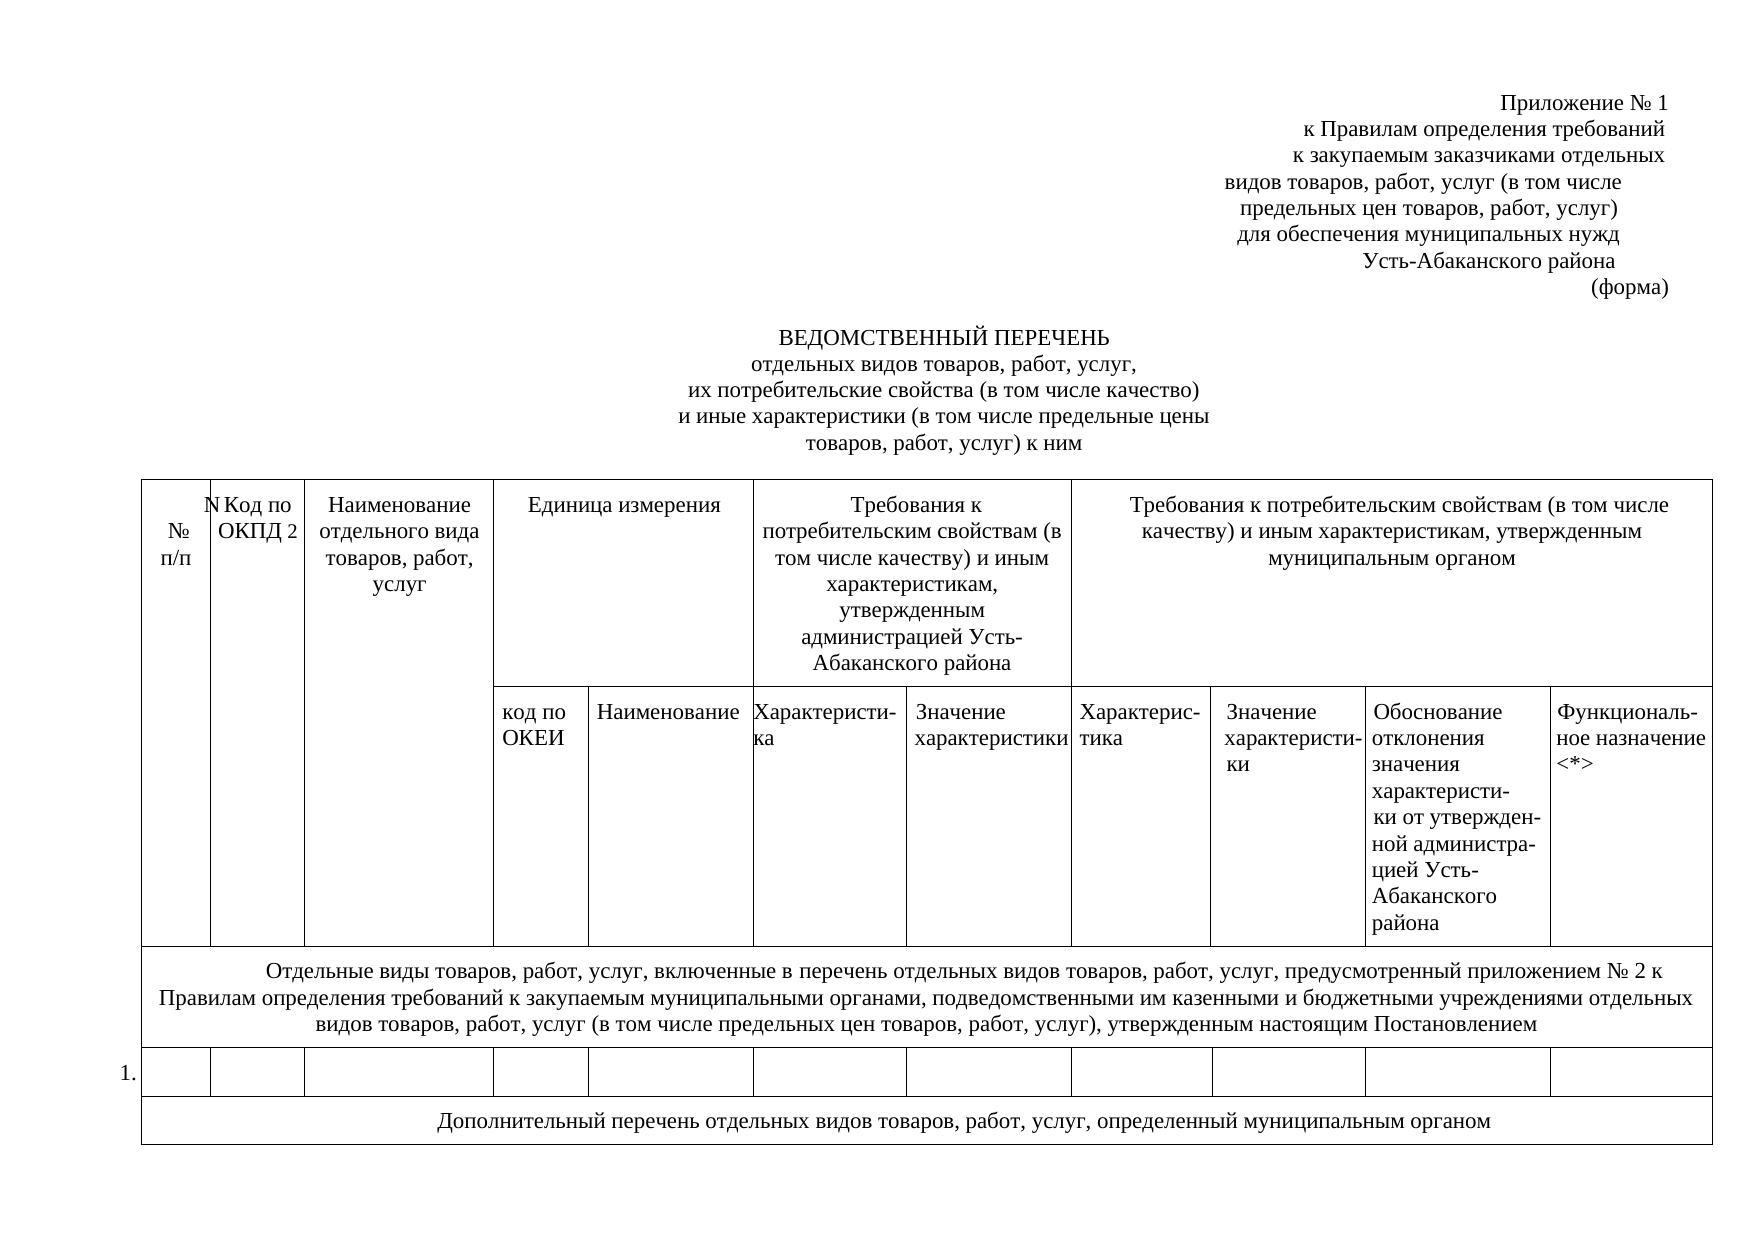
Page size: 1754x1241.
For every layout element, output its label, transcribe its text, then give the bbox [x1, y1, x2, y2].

table_header Требования к потребительским свойствам (в том числе качеству) и иным характеристикам, утвержденным администрацией Усть-Абаканского района [754, 480, 1071, 686]
table_header Требования к потребительским свойствам (в том числе качеству) и иным характеристикам, утвержденным муниципальным органом [1072, 480, 1712, 686]
text для обеспечения муниципальных нужд [148, 220, 1728, 247]
table_cell [907, 1048, 1071, 1096]
table_cell Наименование [589, 687, 753, 946]
table_header Единица измерения [494, 480, 753, 686]
table_cell [494, 1048, 588, 1096]
table_cell [1072, 1048, 1212, 1096]
text их потребительские свойства (в том числе качество) [148, 376, 1665, 403]
table_cell 1. [142, 1048, 210, 1096]
table_cell Функциональ-ное назначение <*> [1551, 687, 1712, 946]
text и иные характеристики (в том числе предельные цены [148, 403, 1665, 429]
table_cell Дополнительный перечень отдельных видов товаров, работ, услуг, определенный муниципальным органом [142, 1097, 1712, 1144]
table_cell [1366, 1048, 1550, 1096]
table_cell Обоснование отклонения значения характеристи- ки от утвержден-ной администра-цией Усть-Абаканского района [1366, 687, 1550, 946]
table_cell Значение характеристи- ки [1211, 687, 1365, 946]
table_cell [589, 1048, 753, 1096]
text отдельных видов товаров, работ, услуг, [148, 350, 1665, 376]
table_cell [1213, 1048, 1365, 1096]
text к Правилам определения требований [148, 115, 1665, 141]
table_cell [1551, 1048, 1712, 1096]
text товаров, работ, услуг) к ним [148, 429, 1665, 455]
text ВЕДОМСТВЕННЫЙ ПЕРЕЧЕНЬ [148, 323, 1665, 350]
table_cell Отдельные виды товаров, работ, услуг, включенные в перечень отдельных видов товаров, работ, услуг, предусмотренный приложением № 2 к Правилам определения требований к закупаемым муниципальными органами, подведомственными им казенными и бюджетными учреждениями отдельных видов товаров, работ, услуг (в том числе предельных цен товаров, работ, услуг), утвержденным настоящим Постановлением [142, 947, 1712, 1047]
table_cell [754, 1048, 906, 1096]
table_cell Характеристи- ка [754, 687, 906, 946]
text Приложение № 1 [148, 89, 1665, 115]
text Усть-Абаканского района [148, 247, 1728, 273]
text к закупаемым заказчиками отдельных [148, 141, 1665, 168]
table_header Код по ОКПД 2 [211, 480, 304, 946]
table_cell Характерис- тика [1072, 687, 1210, 946]
text предельных цен товаров, работ, услуг) [148, 194, 1665, 220]
text (форма) [148, 273, 1669, 299]
table_cell [211, 1048, 304, 1096]
table_header N № п/п [142, 480, 210, 946]
table_header Наименование отдельного вида товаров, работ, услуг [305, 480, 493, 946]
text видов товаров, работ, услуг (в том числе [148, 168, 1665, 194]
table_cell Значение характеристики [907, 687, 1071, 946]
table_cell код по ОКЕИ [494, 687, 588, 946]
table_cell [305, 1048, 493, 1096]
